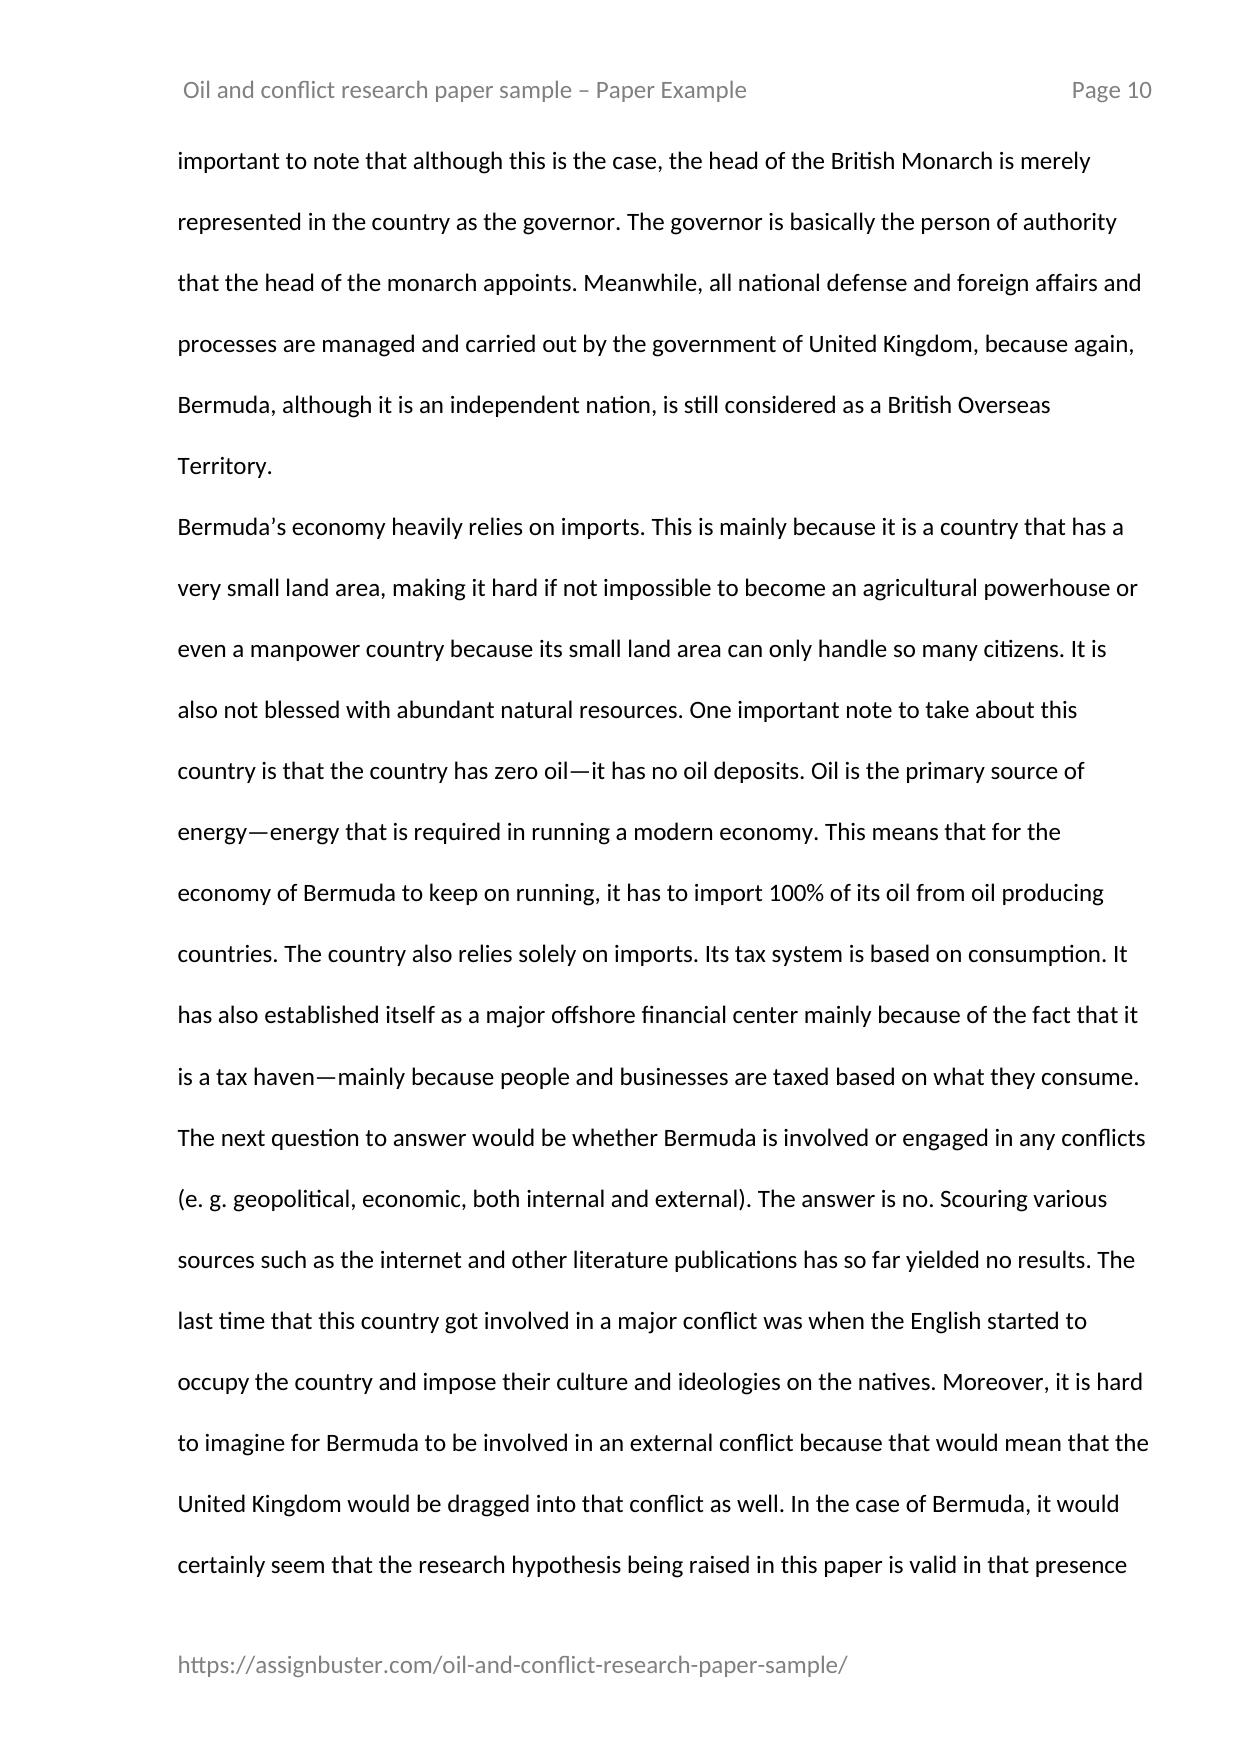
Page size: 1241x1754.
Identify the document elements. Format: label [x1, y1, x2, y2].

text [177, 145, 1152, 1579]
